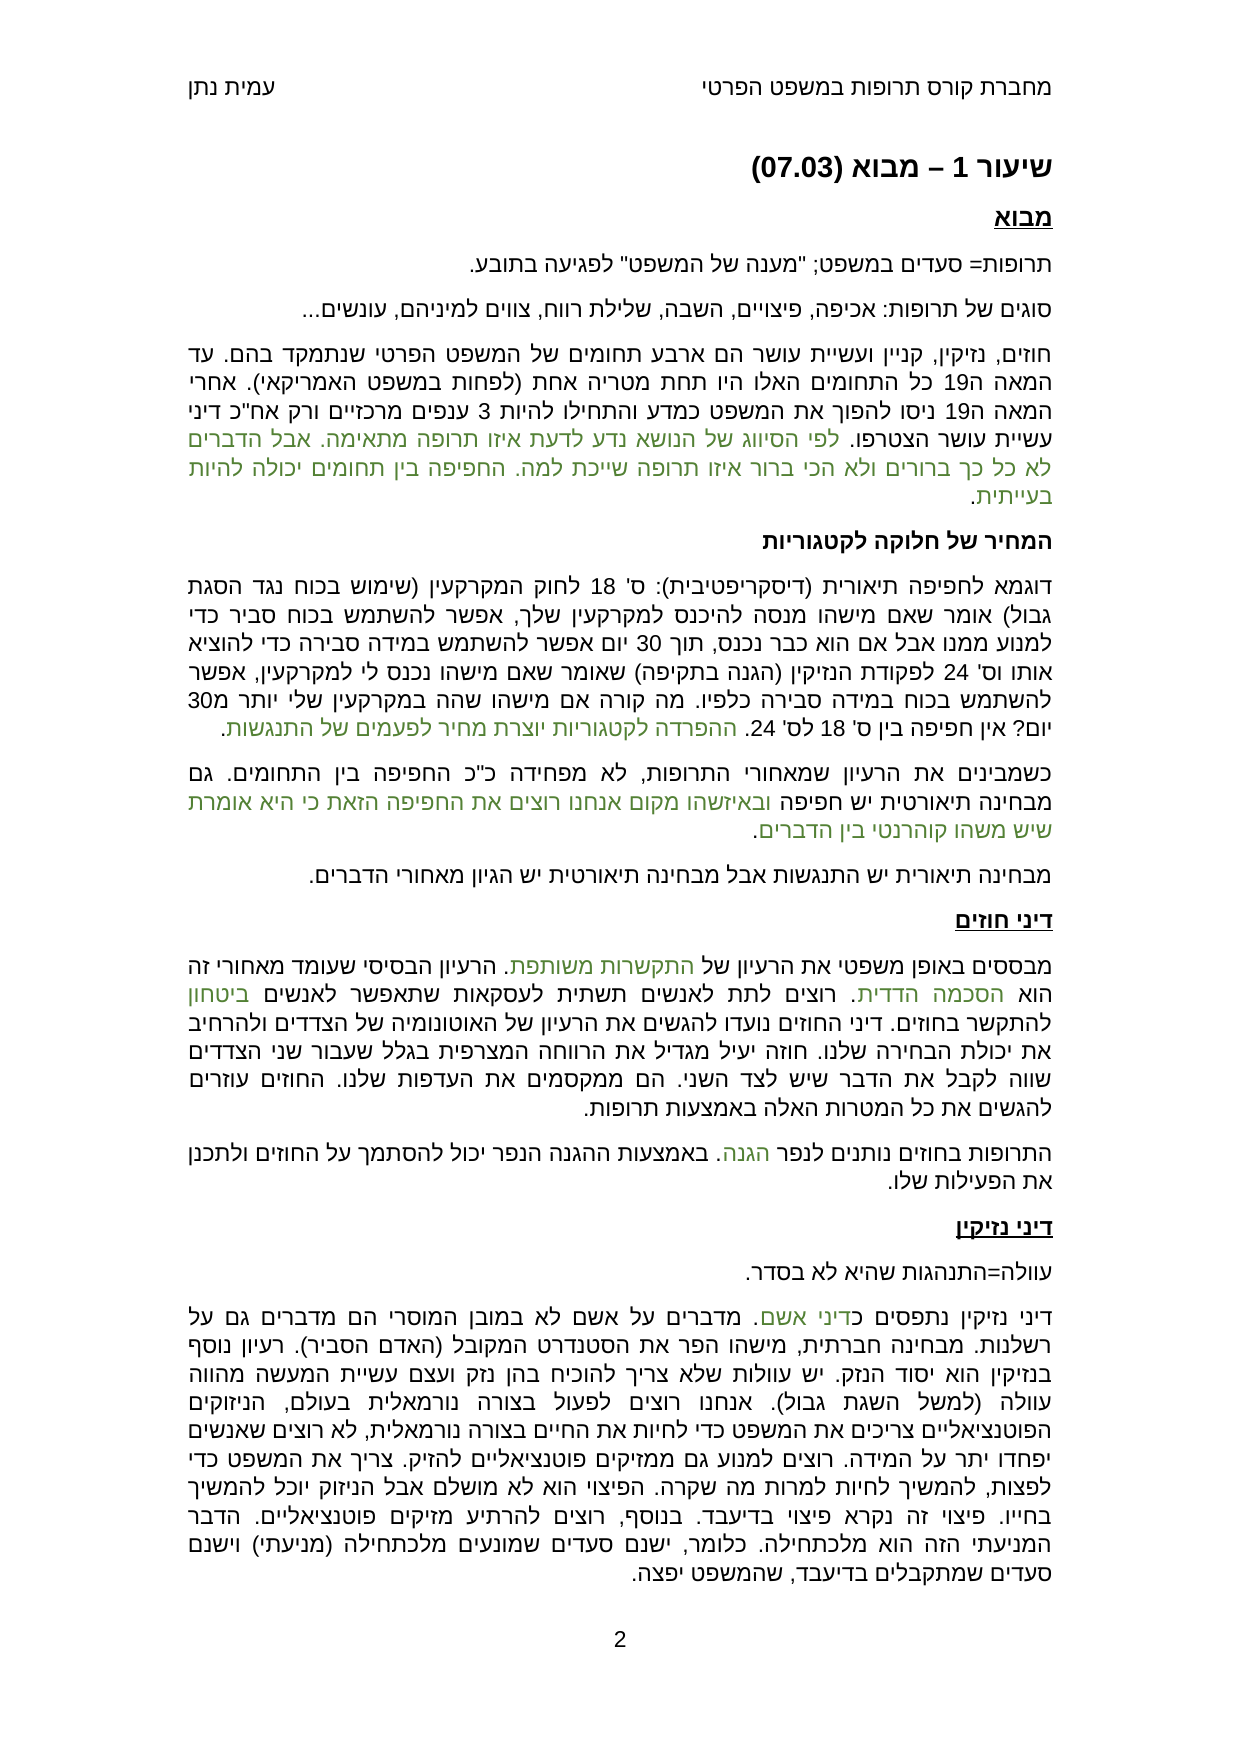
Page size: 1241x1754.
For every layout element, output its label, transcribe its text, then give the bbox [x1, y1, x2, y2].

text מבחינה תיאורית יש התנגשות אבל מבחינה תיאורטית יש הגיון מאחורי הדברים. [187, 862, 1053, 889]
text התרופות בחוזים נותנים לנפר הגנה. באמצעות ההגנה הנפר יכול להסתמך על החוזים ולתכנן את הפעילות שלו. [187, 1140, 1053, 1195]
text דיני חוזים [187, 907, 1053, 934]
text תרופות= סעדים במשפט; "מענה של המשפט" לפגיעה בתובע. [187, 251, 1053, 277]
text עוולה=התנהגות שהיא לא בסדר. [187, 1258, 1053, 1285]
text סוגים של תרופות: אכיפה, פיצויים, השבה, שלילת רווח, צווים למיניהם, עונשים... [187, 296, 1053, 322]
text דוגמא לחפיפה תיאורית (דיסקריפטיבית): ס' 18 לחוק המקרקעין (שימוש בכוח נגד הסגת גבול) אומר שאם מישהו מנסה להיכנס למקרקעין שלך, אפשר להשתמש בכוח סביר כדי למנוע ממנו אבל אם הוא כבר נכנס, תוך 30 יום אפשר להשתמש במידה סבירה כדי להוציא אותו וס' 24 לפקודת הנזיקין (הגנה בתקיפה) שאומר שאם מישהו נכנס לי למקרקעין, אפשר להשתמש בכוח במידה סבירה כלפיו. מה קורה אם מישהו שהה במקרקעין שלי יותר מ30 יום? אין חפיפה בין ס' 18 לס' 24. ההפרדה לקטגוריות יוצרת מחיר לפעמים של התנגשות. [187, 573, 1053, 742]
text דיני נזיקין נתפסים כדיני אשם. מדברים על אשם לא במובן המוסרי הם מדברים גם על רשלנות. מבחינה חברתית, מישהו הפר את הסטנדרט המקובל (האדם הסביר). רעיון נוסף בנזיקין הוא יסוד הנזק. יש עוולות שלא צריך להוכיח בהן נזק ועצם עשיית המעשה מהווה עוולה (למשל השגת גבול). אנחנו רוצים לפעול בצורה נורמאלית בעולם, הניזוקים הפוטנציאליים צריכים את המשפט כדי לחיות את החיים בצורה נורמאלית, לא רוצים שאנשים יפחדו יתר על המידה. רוצים למנוע גם ממזיקים פוטנציאליים להזיק. צריך את המשפט כדי לפצות, להמשיך לחיות למרות מה שקרה. הפיצוי הוא לא מושלם אבל הניזוק יוכל להמשיך בחייו. פיצוי זה נקרא פיצוי בדיעבד. בנוסף, רוצים להרתיע מזיקים פוטנציאליים. הדבר המניעתי הזה הוא מלכתחילה. כלומר, ישנם סעדים שמונעים מלכתחילה (מניעתי) וישנם סעדים שמתקבלים בדיעבד, שהמשפט יפצה. [187, 1304, 1053, 1586]
text כשמבינים את הרעיון שמאחורי התרופות, לא מפחידה כ"כ החפיפה בין התחומים. גם מבחינה תיאורטית יש חפיפה ובאיזשהו מקום אנחנו רוצים את החפיפה הזאת כי היא אומרת שיש משהו קוהרנטי בין הדברים. [187, 760, 1053, 844]
subtitle שיעור 1 – מבוא (07.03) [187, 150, 1053, 183]
text דיני נזיקין [187, 1213, 1053, 1240]
text מבססים באופן משפטי את הרעיון של התקשרות משותפת. הרעיון הבסיסי שעומד מאחורי זה הוא הסכמה הדדית. רוצים לתת לאנשים תשתית לעסקאות שתאפשר לאנשים ביטחון להתקשר בחוזים. דיני החוזים נועדו להגשים את הרעיון של האוטונומיה של הצדדים ולהרחיב את יכולת הבחירה שלנו. חוזה יעיל מגדיל את הרווחה המצרפית בגלל שעבור שני הצדדים שווה לקבל את הדבר שיש לצד השני. הם ממקסמים את העדפות שלנו. החוזים עוזרים להגשים את כל המטרות האלה באמצעות תרופות. [187, 953, 1053, 1121]
text המחיר של חלוקה לקטגוריות [187, 528, 1053, 554]
text מבוא [187, 203, 1053, 232]
text חוזים, נזיקין, קניין ועשיית עושר הם ארבע תחומים של המשפט הפרטי שנתמקד בהם. עד המאה ה19 כל התחומים האלו היו תחת מטריה אחת (לפחות במשפט האמריקאי). אחרי המאה ה19 ניסו להפוך את המשפט כמדע והתחילו להיות 3 ענפים מרכזיים ורק אח"כ דיני עשיית עושר הצטרפו. לפי הסיווג של הנושא נדע לדעת איזו תרופה מתאימה. אבל הדברים לא כל כך ברורים ולא הכי ברור איזו תרופה שייכת למה. החפיפה בין תחומים יכולה להיות בעייתית. [187, 341, 1053, 509]
